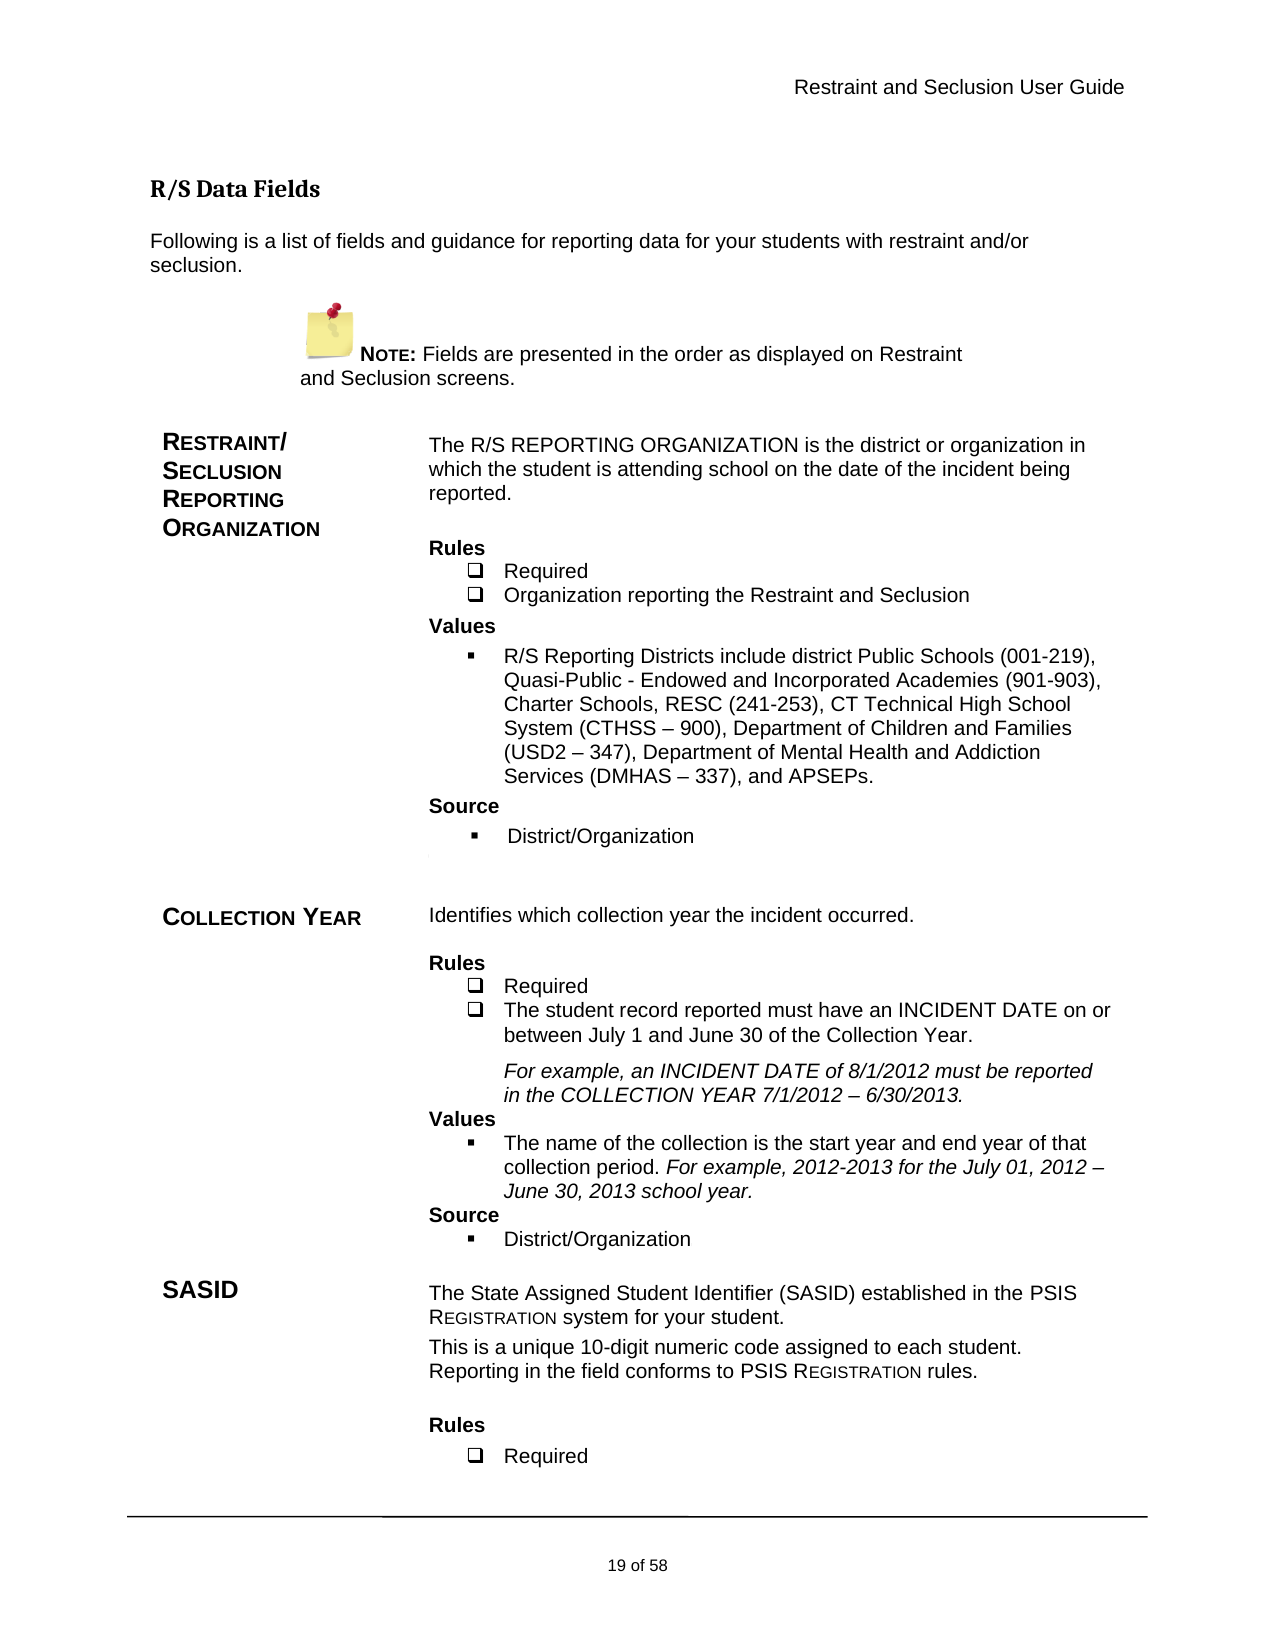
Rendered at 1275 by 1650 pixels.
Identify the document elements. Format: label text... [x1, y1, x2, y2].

text Following is a list of fields and guidance for reporting data for your students with restraint and/or seclusion. [150, 229, 1125, 277]
table_cell Rules Required The student record reported must have an INCIDENT DATE on or between July 1 and June 30 of the Collection Year. For example, an INCIDENT DATE of 8/1/2012 must be reported in the COLLECTION YEAR 7/1/2012 – 6/30/2013. Values The name of the collection is the start year and end year of that collection period. For example, 2012-2013 for the July 01, 2012 – June 30, 2013 school year. Source District/Organization [417, 938, 1125, 1263]
text Note: Fields are presented in the order as displayed on Restraint and Seclusion screens. [300, 302, 975, 390]
table_cell Collection Year [150, 890, 417, 1263]
picture [300, 301, 361, 362]
table_cell Rules Required Organization reporting the Restraint and Seclusion Values R/S Reporting Districts include district Public Schools (001-219), Quasi-Public - Endowed and Incorporated Academies (901-903), Charter Schools, RESC (241-253), CT Technical High School System (CTHSS – 900), Department of Children and Families (USD2 – 347), Department of Mental Health and Addiction Services (DMHAS – 337), and APSEPs. Source District/Organization [417, 517, 1125, 890]
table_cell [417, 1395, 1125, 1479]
table_header The R/S REPORTING ORGANIZATION is the district or organization in which the student is attending school on the date of the incident being reported. [417, 415, 1125, 517]
subtitle R/S Data Fields [150, 175, 1125, 204]
table_header Restraint/Seclusion Reporting Organization [150, 415, 417, 890]
table_cell Identifies which collection year the incident occurred. [417, 890, 1125, 938]
table_cell SASID [150, 1263, 417, 1479]
table_cell The State Assigned Student Identifier (SASID) established in the PSIS Registration system for your student. This is a unique 10-digit numeric code assigned to each student. Reporting in the field conforms to PSIS Registration rules. [417, 1263, 1125, 1395]
